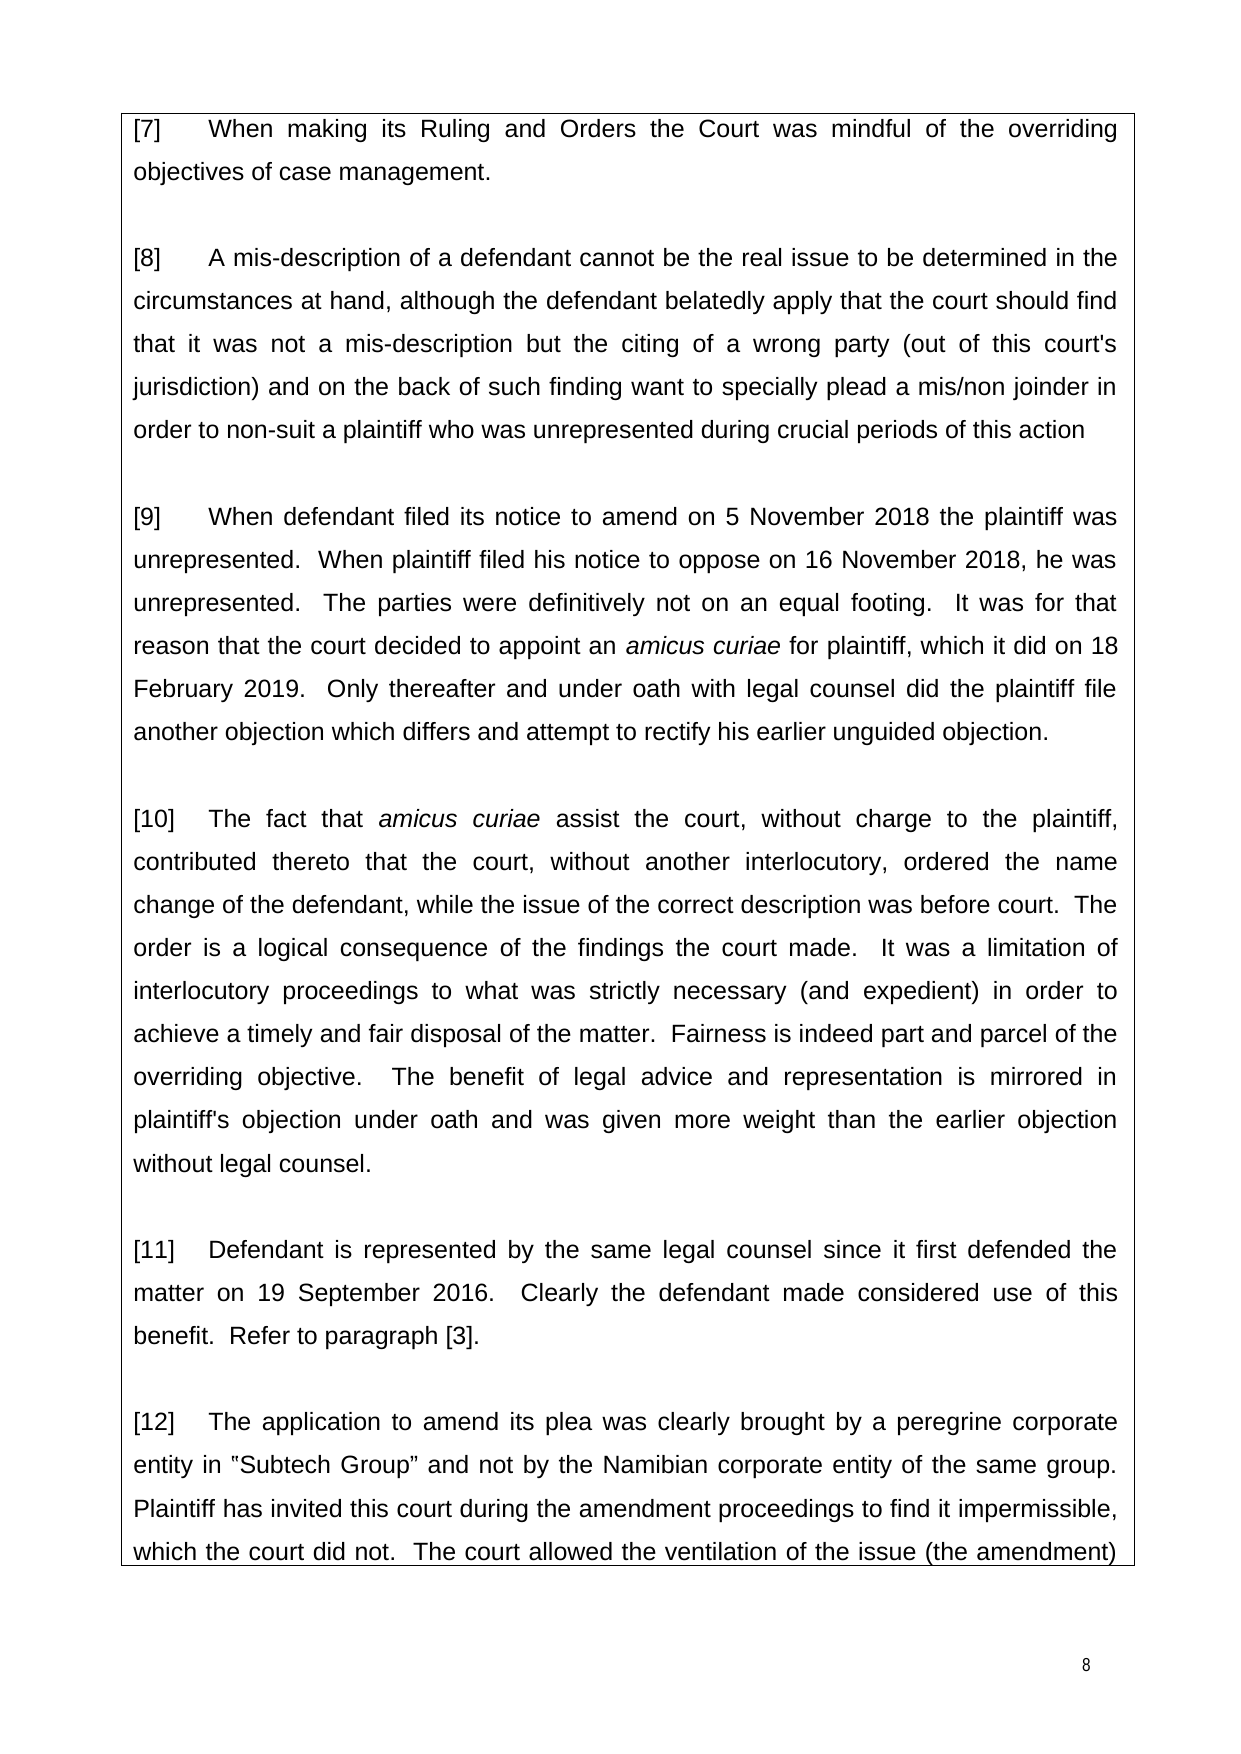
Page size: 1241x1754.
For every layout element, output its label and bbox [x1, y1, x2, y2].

table_cell [122, 114, 1134, 1565]
